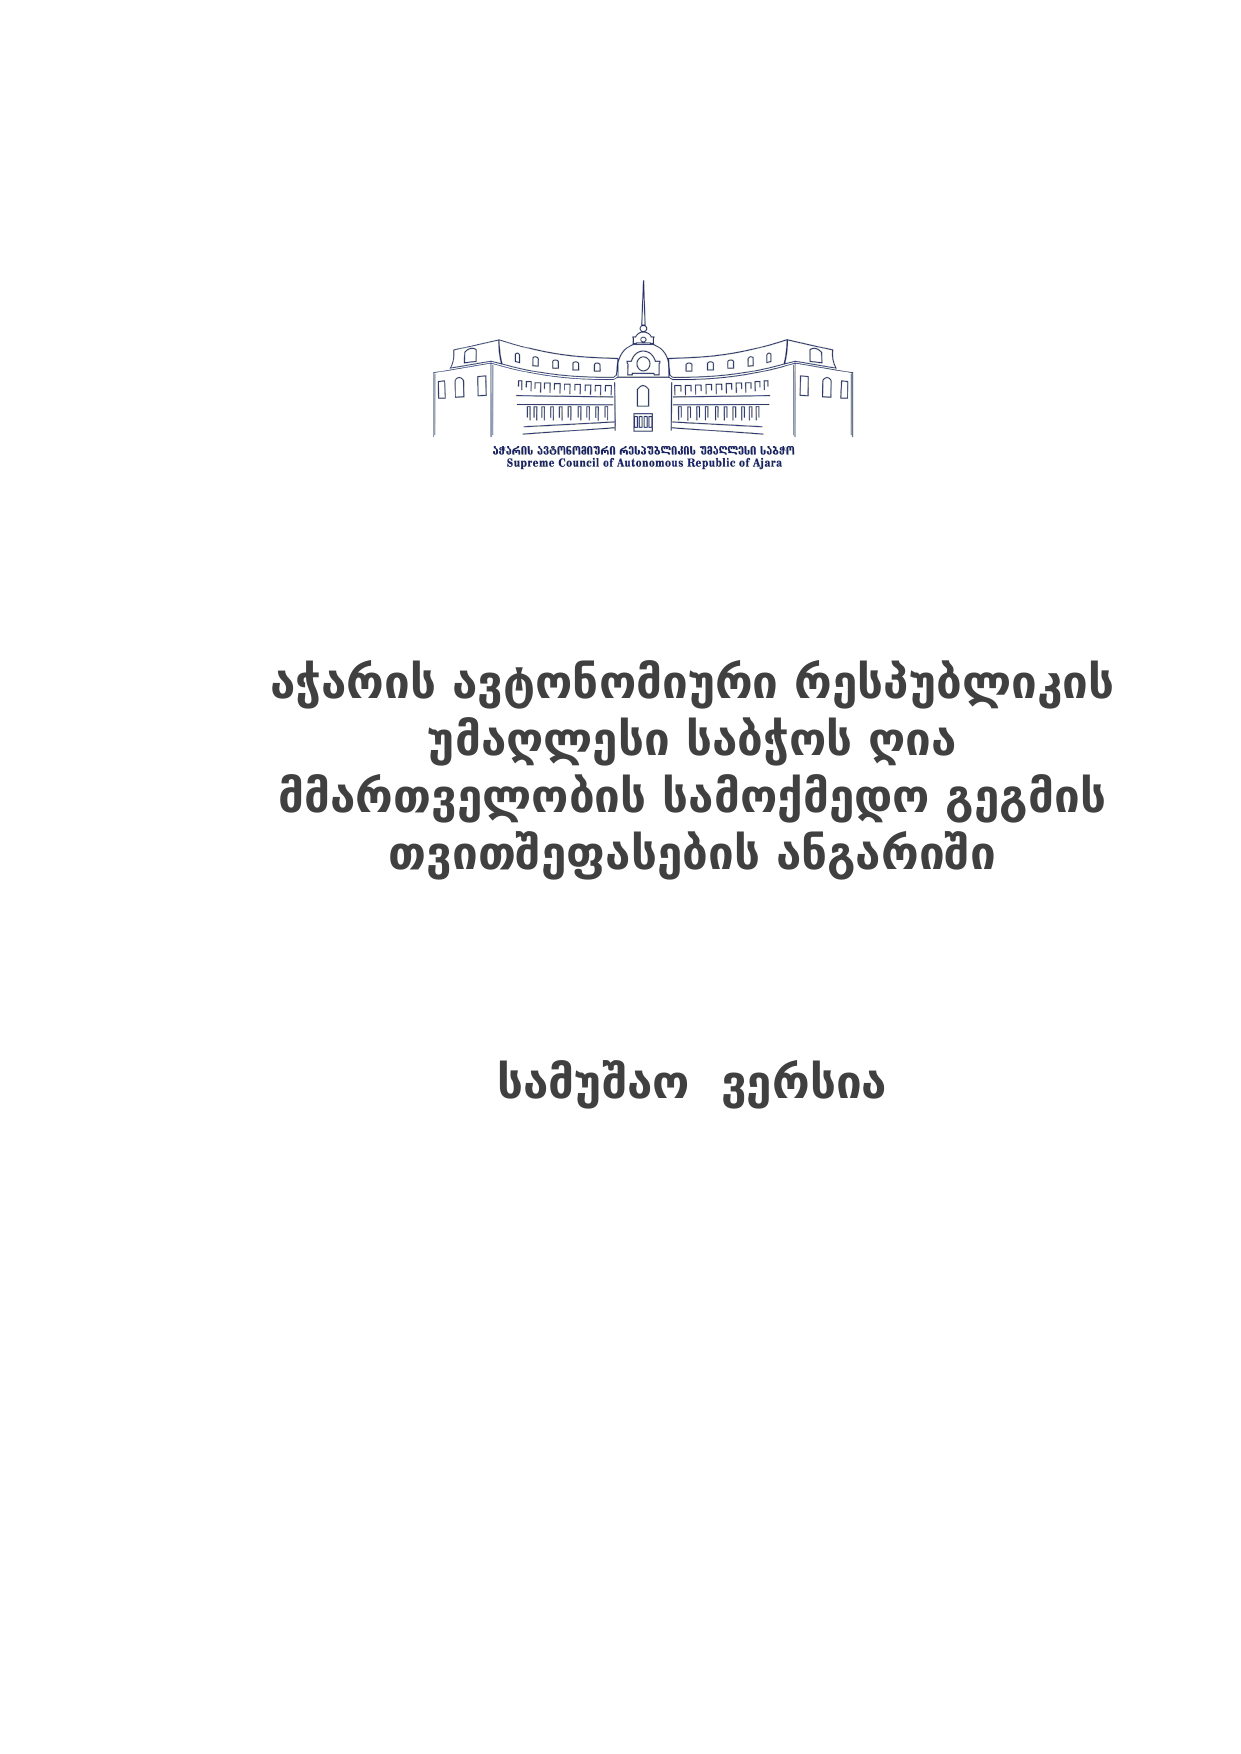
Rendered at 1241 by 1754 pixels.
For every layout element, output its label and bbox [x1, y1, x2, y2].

picture [403, 231, 879, 504]
